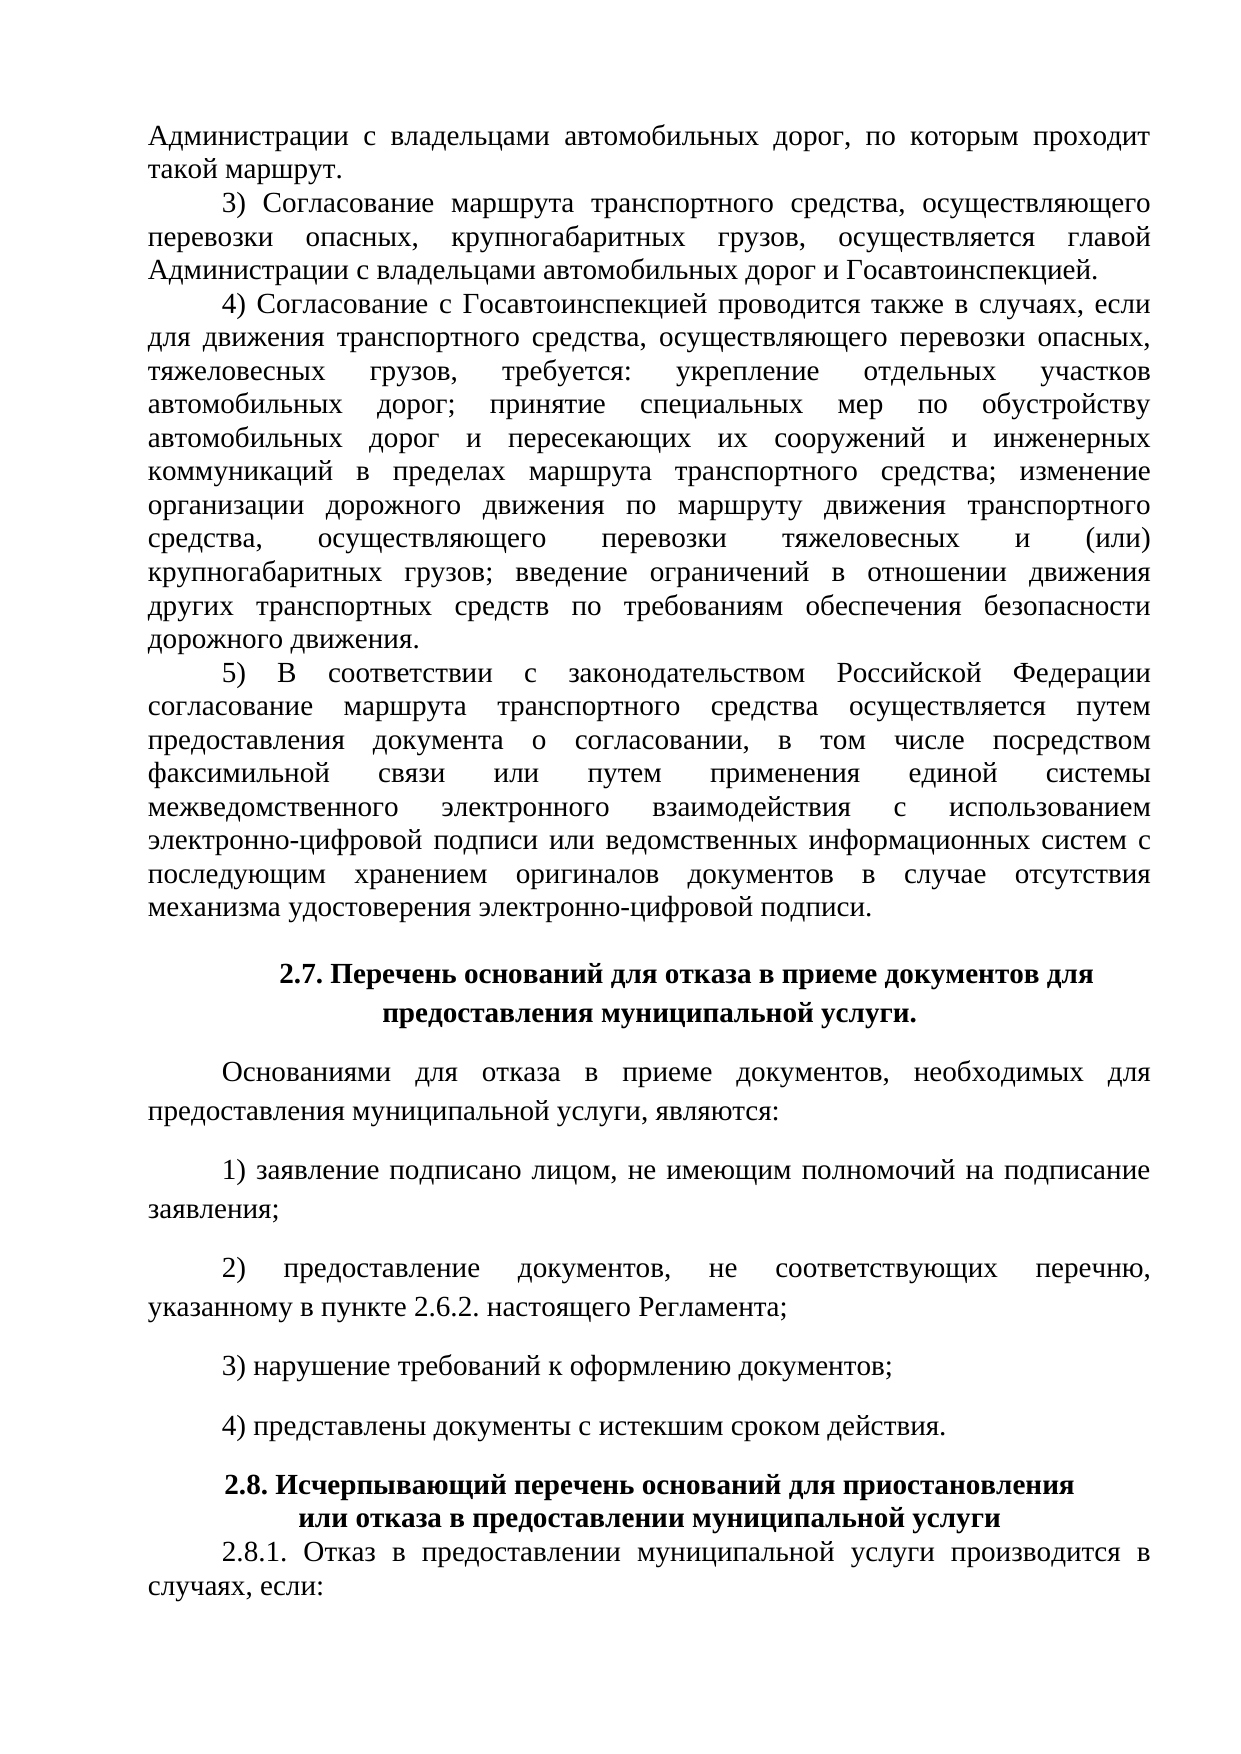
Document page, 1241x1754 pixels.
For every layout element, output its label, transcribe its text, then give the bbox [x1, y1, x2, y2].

text 2) предоставление документов, не соответствующих перечню, указанному в пункте 2.6.2. настоящего Регламента; [148, 1250, 1152, 1322]
text 5) В соответствии с законодательством Российской Федерации согласование маршрута транспортного средства осуществляется путем предоставления документа о согласовании, в том числе посредством факсимильной связи или путем применения единой системы межведомственного электронного взаимодействия с использованием электронно-цифровой подписи или ведомственных информационных систем с последующим хранением оригиналов документов в случае отсутствия механизма удостоверения электронно-цифровой подписи. [148, 655, 1152, 923]
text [148, 118, 1152, 185]
text 3) Согласование маршрута транспортного средства, осуществляющего перевозки опасных, крупногабаритных грузов, осуществляется главой Администрации с владельцами автомобильных дорог и Госавтоинспекцией. [148, 185, 1152, 286]
title 2.8. Исчерпывающий перечень оснований для приостановления [148, 1467, 1152, 1501]
title 2.8.1. Отказ в предоставлении муниципальной услуги производится в случаях, если: [148, 1534, 1152, 1601]
text Основаниями для отказа в приеме документов, необходимых для предоставления муниципальной услуги, являются: [148, 1054, 1152, 1127]
text 4) Согласование с Госавтоинспекцией проводится также в случаях, если для движения транспортного средства, осуществляющего перевозки опасных, тяжеловесных грузов, требуется: укрепление отдельных участков автомобильных дорог; принятие специальных мер по обустройству автомобильных дорог и пересекающих их сооружений и инженерных коммуникаций в пределах маршрута транспортного средства; изменение организации дорожного движения по маршруту движения транспортного средства, осуществляющего перевозки тяжеловесных и (или) крупногабаритных грузов; введение ограничений в отношении движения других транспортных средств по требованиям обеспечения безопасности дорожного движения. [148, 286, 1152, 655]
text 2.7. Перечень оснований для отказа в приеме документов для предоставления муниципальной услуги. [148, 957, 1152, 1029]
text 3) нарушение требований к оформлению документов; [148, 1348, 1152, 1382]
title или отказа в предоставлении муниципальной услуги [148, 1501, 1152, 1534]
text 4) представлены документы с истекшим сроком действия. [148, 1408, 1152, 1441]
text 1) заявление подписано лицом, не имеющим полномочий на подписание заявления; [148, 1152, 1152, 1224]
